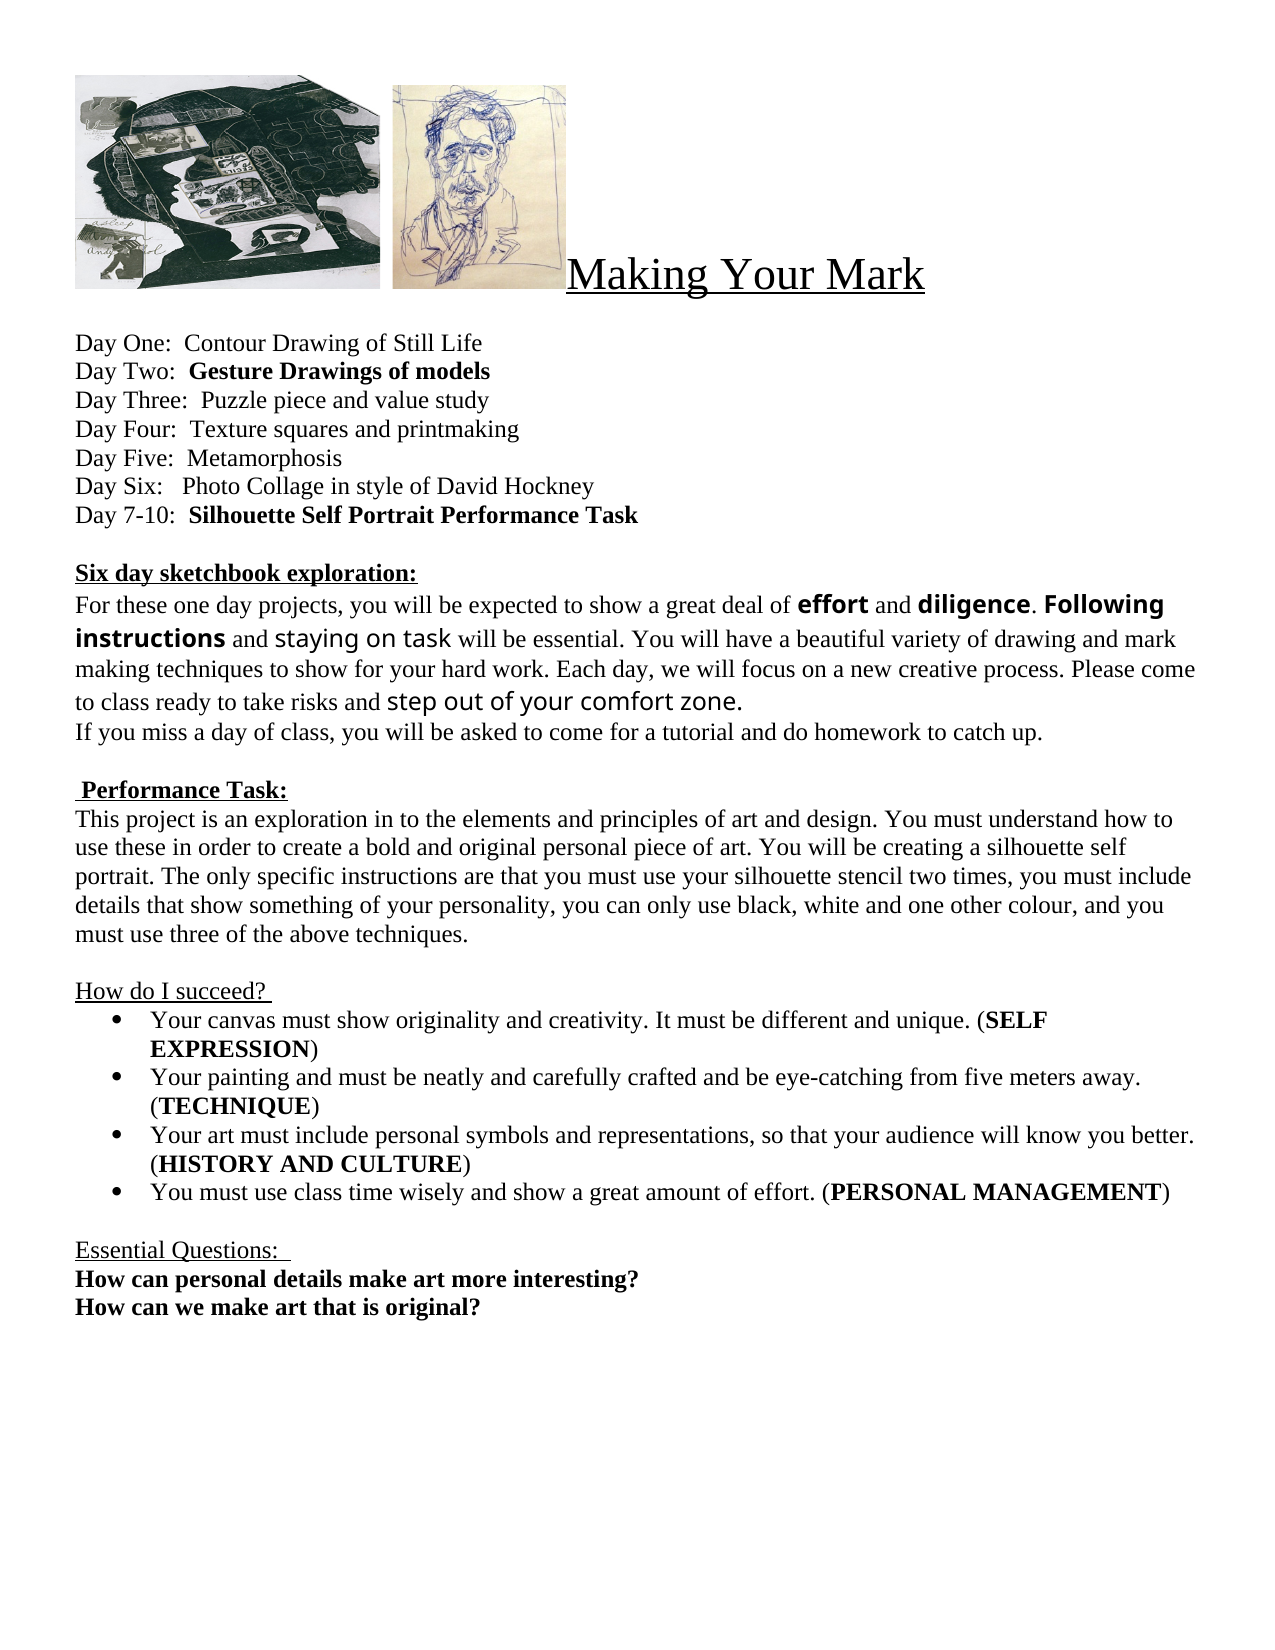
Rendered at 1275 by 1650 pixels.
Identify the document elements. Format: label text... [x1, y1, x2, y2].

list Your canvas must show originality and creativity. It must be different and unique. (SELF EXPRESSION) [112, 1005, 1200, 1062]
text This project is an exploration in to the elements and principles of art and design. You must understand how to use these in order to create a bold and original personal piece of art. You will be creating a silhouette self portrait. The only specific instructions are that you must use your silhouette stencil two times, you must include details that show something of your personality, you can only use black, white and one other colour, and you must use three of the above techniques. [75, 804, 1200, 947]
text Day Five: Metamorphosis [75, 443, 1200, 471]
list You must use class time wisely and show a great amount of effort. (PERSONAL MANAGEMENT) [112, 1177, 1200, 1206]
picture [392, 85, 566, 289]
list Your painting and must be neatly and carefully crafted and be eye-catching from five meters away.(TECHNIQUE) [112, 1062, 1200, 1120]
text How can personal details make art more interesting? [75, 1264, 1200, 1292]
text Day 7-10: Silhouette Self Portrait Performance Task [75, 500, 1200, 529]
text If you miss a day of class, you will be asked to come for a tutorial and do homework to catch up. [75, 717, 1200, 746]
text Essential Questions: [75, 1235, 1200, 1264]
text Day Six: Photo Collage in style of David Hockney [75, 471, 1200, 500]
text Day Four: Texture squares and printmaking [75, 414, 1200, 443]
text Day Three: Puzzle piece and value study [75, 385, 1200, 414]
text Performance Task: [75, 775, 1200, 804]
text For these one day projects, you will be expected to show a great deal of effort and diligence. Following instructions and staying on task will be essential. You will have a beautiful variety of drawing and mark making techniques to show for your hard work. Each day, we will focus on a new creative process. Please come to class ready to take risks and step out of your comfort zone. [75, 586, 1200, 717]
text How can we make art that is original? [75, 1292, 1200, 1321]
text Day One: Contour Drawing of Still Life [75, 328, 1200, 356]
text Day Two: Gesture Drawings of models [75, 356, 1200, 385]
picture [75, 75, 381, 289]
text How do I succeed? [75, 976, 1200, 1005]
text Six day sketchbook exploration: [75, 558, 1200, 586]
list Your art must include personal symbols and representations, so that your audience will know you better. (HISTORY AND CULTURE) [112, 1120, 1200, 1177]
